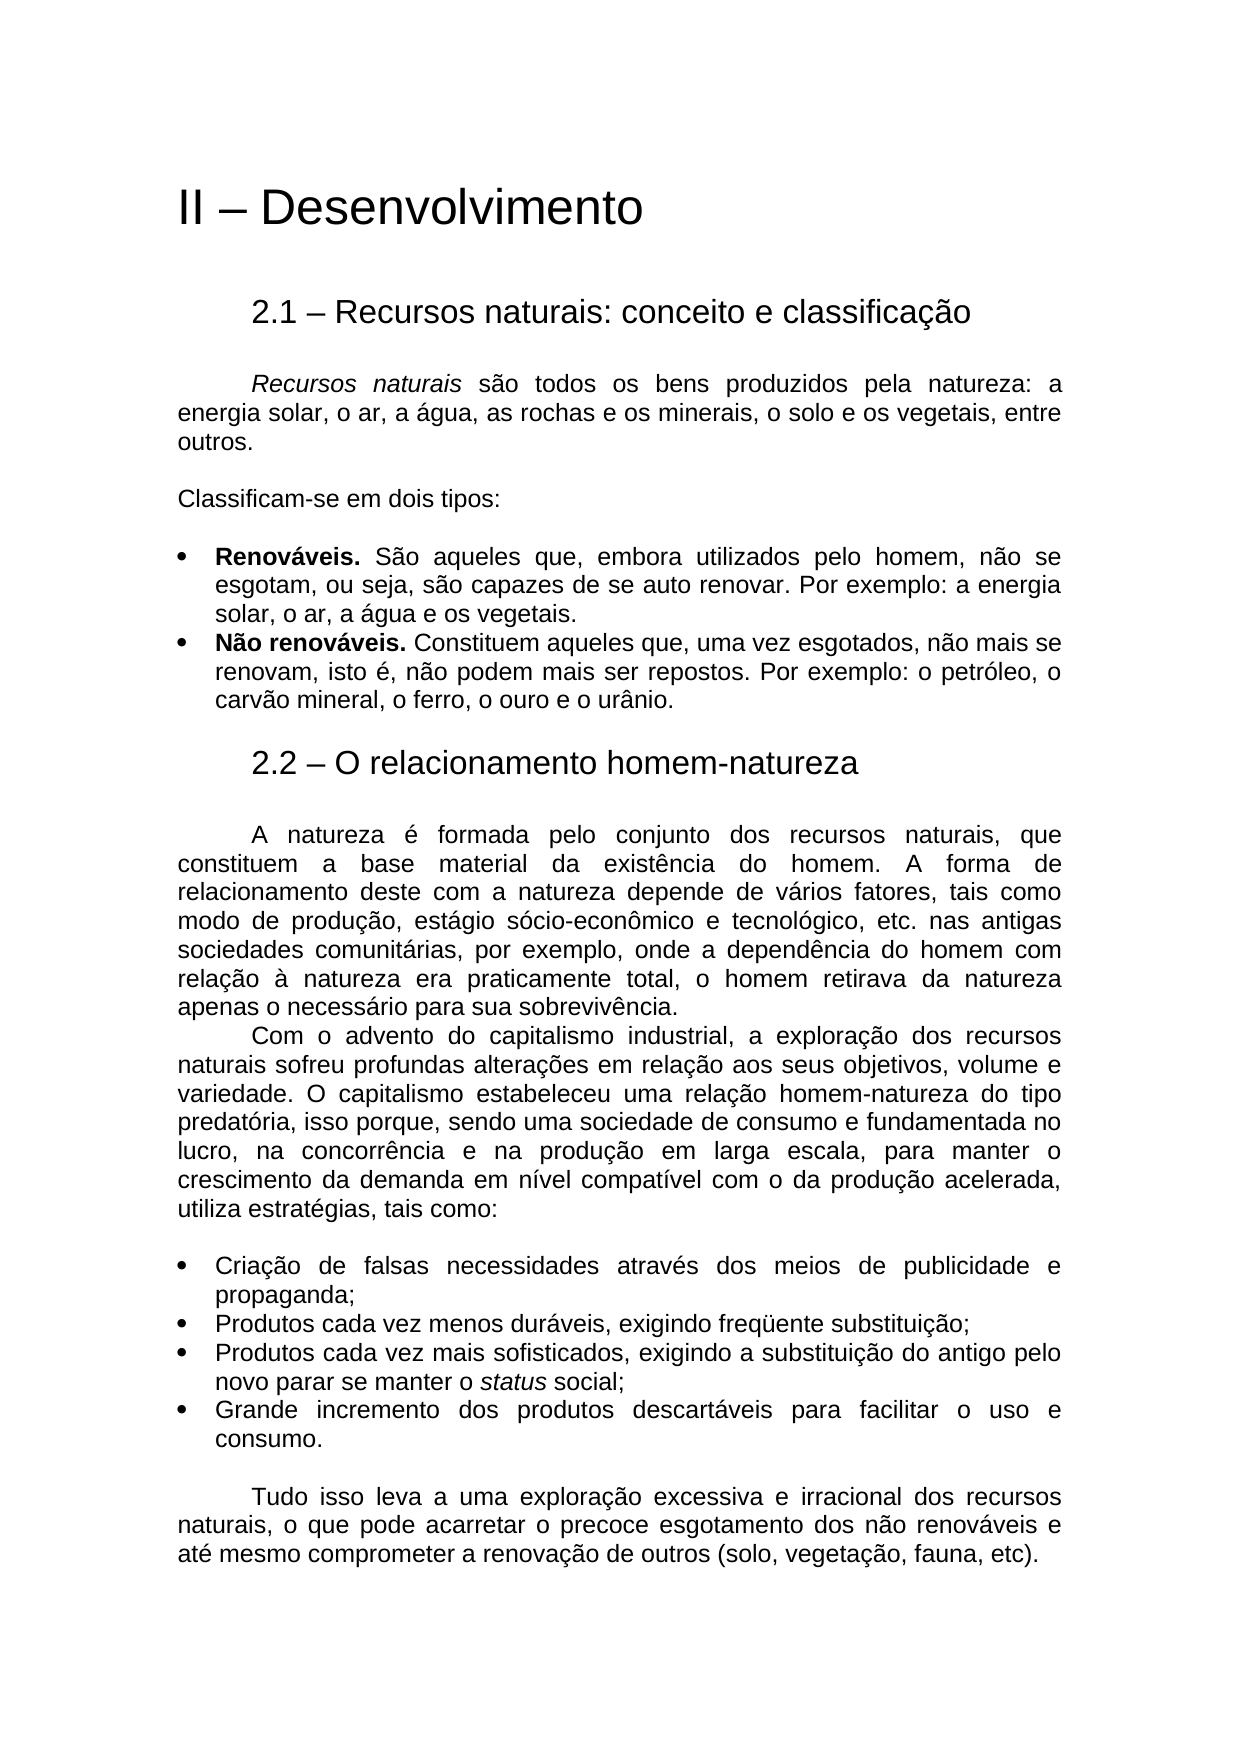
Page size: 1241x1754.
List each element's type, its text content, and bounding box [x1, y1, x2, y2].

list Não renováveis. Constituem aqueles que, uma vez esgotados, não mais se renovam, isto é, não podem mais ser repostos. Por exemplo: o petróleo, o carvão mineral, o ferro, o ouro e o urânio. [177, 628, 1063, 714]
list Grande incremento dos produtos descartáveis para facilitar o uso e consumo. [177, 1395, 1063, 1453]
text Tudo isso leva a uma exploração excessiva e irracional dos recursos naturais, o que pode acarretar o precoce esgotamento dos não renováveis e até mesmo comprometer a renovação de outros (solo, vegetação, fauna, etc). [177, 1482, 1063, 1568]
subtitle II – Desenvolvimento [177, 177, 1063, 235]
list Renováveis. São aqueles que, embora utilizados pelo homem, não se esgotam, ou seja, são capazes de se auto renovar. Por exemplo: a energia solar, o ar, a água e os vegetais. [177, 542, 1063, 628]
list Produtos cada vez mais sofisticados, exigindo a substituição do antigo pelo novo parar se manter o status social; [177, 1338, 1063, 1395]
text Recursos naturais são todos os bens produzidos pela natureza: a energia solar, o ar, a água, as rochas e os minerais, o solo e os vegetais, entre outros. [177, 369, 1063, 455]
list Criação de falsas necessidades através dos meios de publicidade e propaganda; [177, 1251, 1063, 1309]
list Produtos cada vez menos duráveis, exigindo freqüente substituição; [177, 1309, 1063, 1338]
text A natureza é formada pelo conjunto dos recursos naturais, que constituem a base material da existência do homem. A forma de relacionamento deste com a natureza depende de vários fatores, tais como modo de produção, estágio sócio-econômico e tecnológico, etc. nas antigas sociedades comunitárias, por exemplo, onde a dependência do homem com relação à natureza era praticamente total, o homem retirava da natureza apenas o necessário para sua sobrevivência. [177, 820, 1063, 1021]
text Classificam-se em dois tipos: [177, 484, 1063, 513]
text 2.1 – Recursos naturais: conceito e classificação [177, 292, 1063, 331]
text Com o advento do capitalismo industrial, a exploração dos recursos naturais sofreu profundas alterações em relação aos seus objetivos, volume e variedade. O capitalismo estabeleceu uma relação homem-natureza do tipo predatória, isso porque, sendo uma sociedade de consumo e fundamentada no lucro, na concorrência e na produção em larga escala, para manter o crescimento da demanda em nível compatível com o da produção acelerada, utiliza estratégias, tais como: [177, 1021, 1063, 1222]
text 2.2 – O relacionamento homem-natureza [251, 743, 1063, 781]
